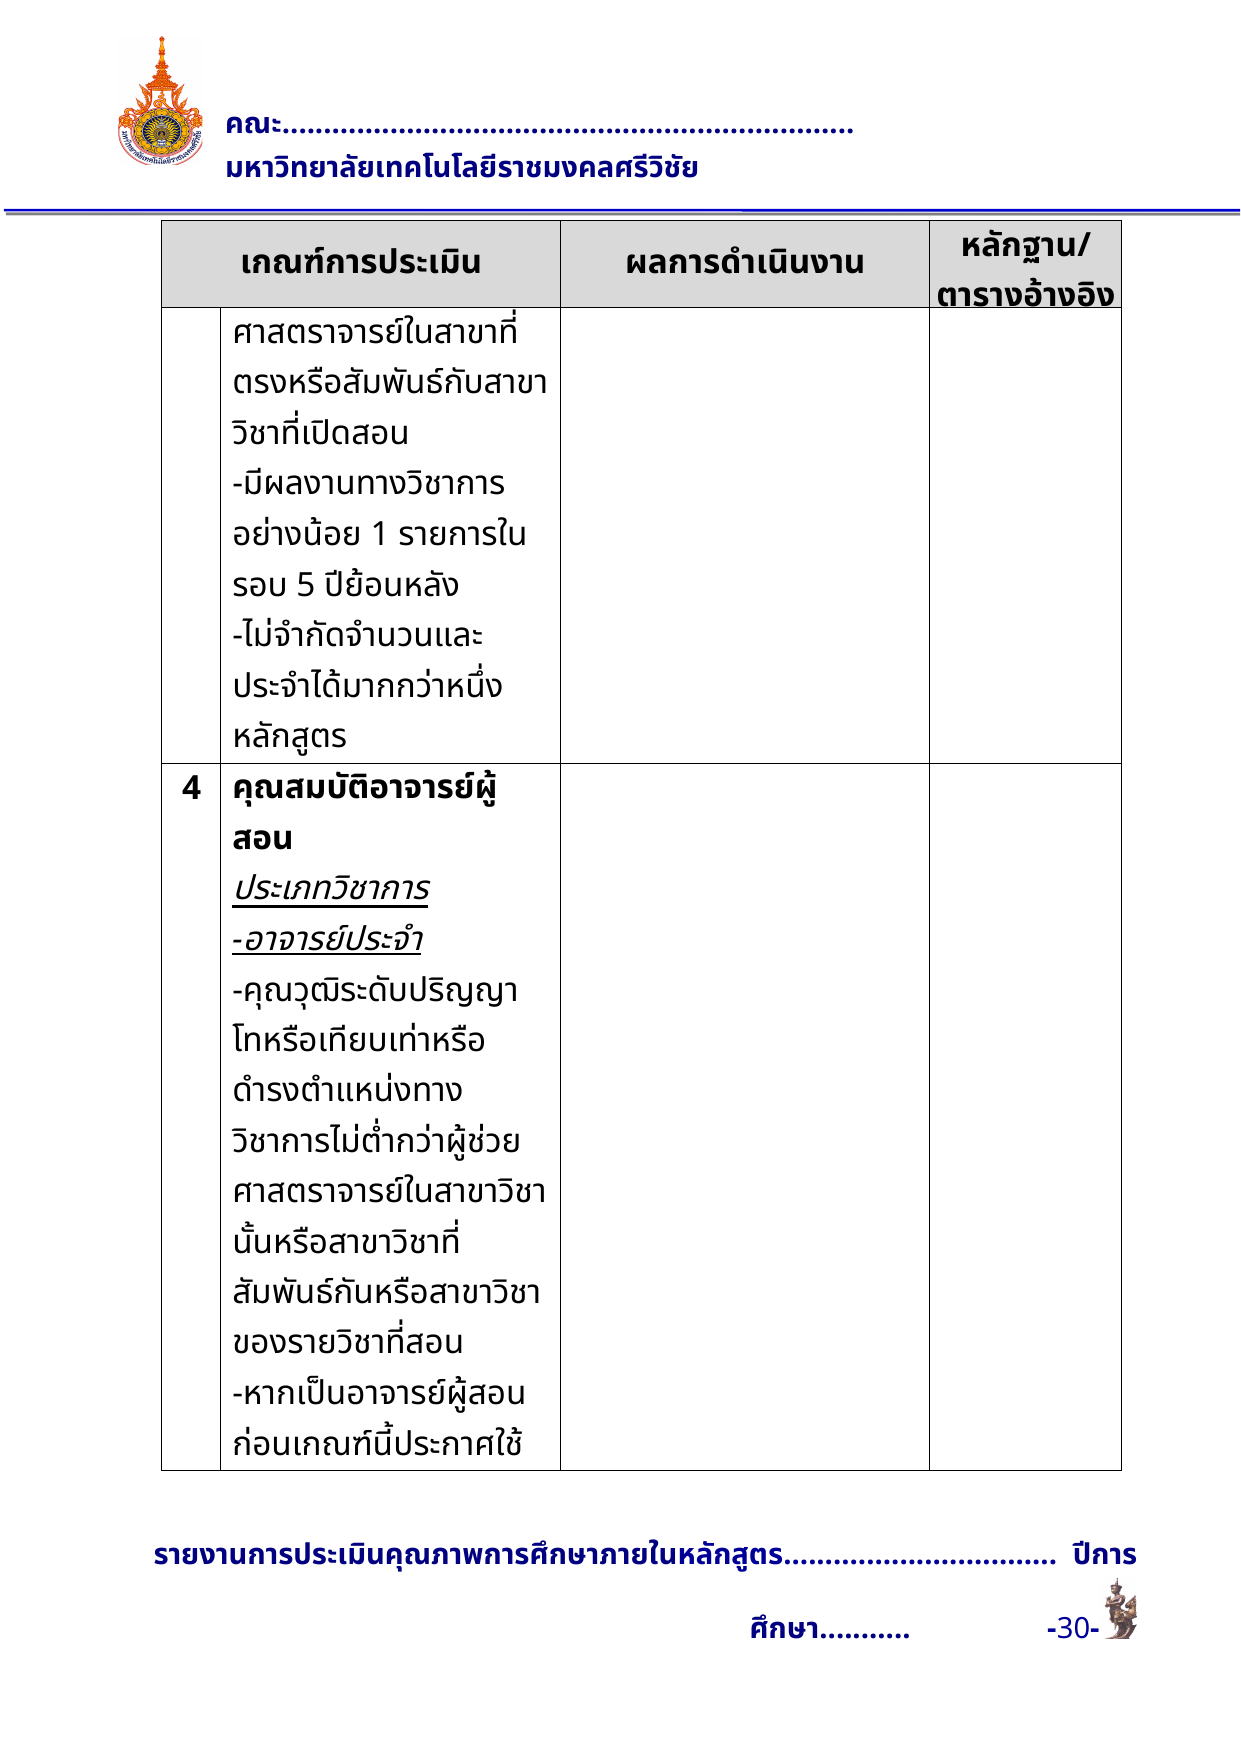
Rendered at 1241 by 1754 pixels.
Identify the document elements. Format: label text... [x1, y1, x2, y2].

picture [118, 36, 203, 165]
table_cell 3 [162, 308, 220, 762]
picture [1099, 1577, 1138, 1639]
table_header หลักฐาน/ ตารางอ้างอิง [930, 221, 1121, 307]
table_cell [561, 764, 929, 1470]
table_cell 4 [162, 764, 220, 1470]
table_header ผลการดำเนินงาน [561, 221, 929, 307]
table_cell [561, 308, 929, 762]
table_cell [930, 308, 1121, 762]
table_header เกณฑ์การประเมิน [162, 221, 560, 307]
table_cell [930, 764, 1121, 1470]
